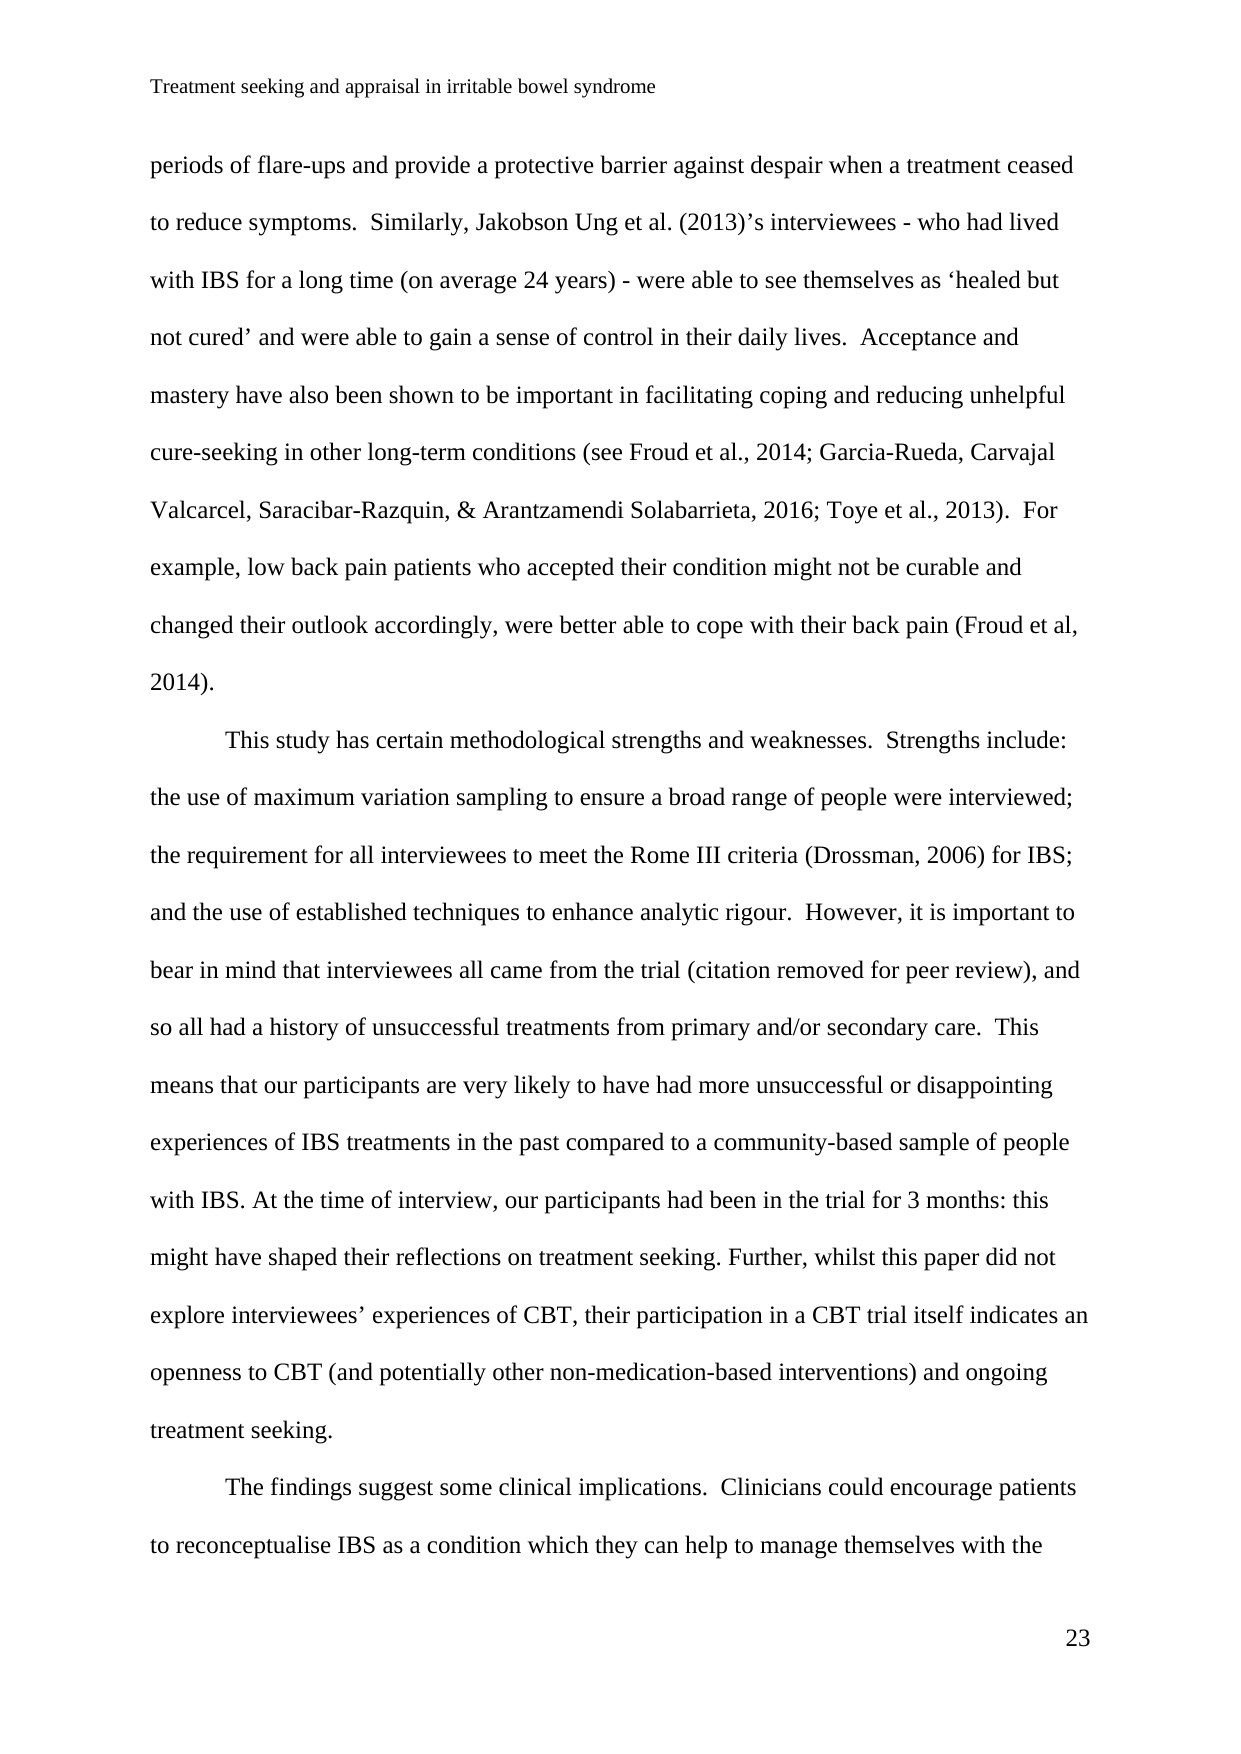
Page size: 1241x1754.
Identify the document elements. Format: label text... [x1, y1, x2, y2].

text This study has certain methodological strengths and weaknesses. Strengths include: the use of maximum variation sampling to ensure a broad range of people were interviewed; the requirement for all interviewees to meet the Rome III criteria (Drossman, 2006) for IBS; and the use of established techniques to enhance analytic rigour. However, it is important to bear in mind that interviewees all came from the trial (citation removed for peer review), and so all had a history of unsuccessful treatments from primary and/or secondary care. This means that our participants are very likely to have had more unsuccessful or disappointing experiences of IBS treatments in the past compared to a community-based sample of people with IBS. At the time of interview, our participants had been in the trial for 3 months: this might have shaped their reflections on treatment seeking. Further, whilst this paper did not explore interviewees’ experiences of CBT, their participation in a CBT trial itself indicates an openness to CBT (and potentially other non-medication-based interventions) and ongoing treatment seeking. [150, 725, 1090, 1444]
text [150, 1472, 1090, 1559]
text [150, 150, 1090, 696]
